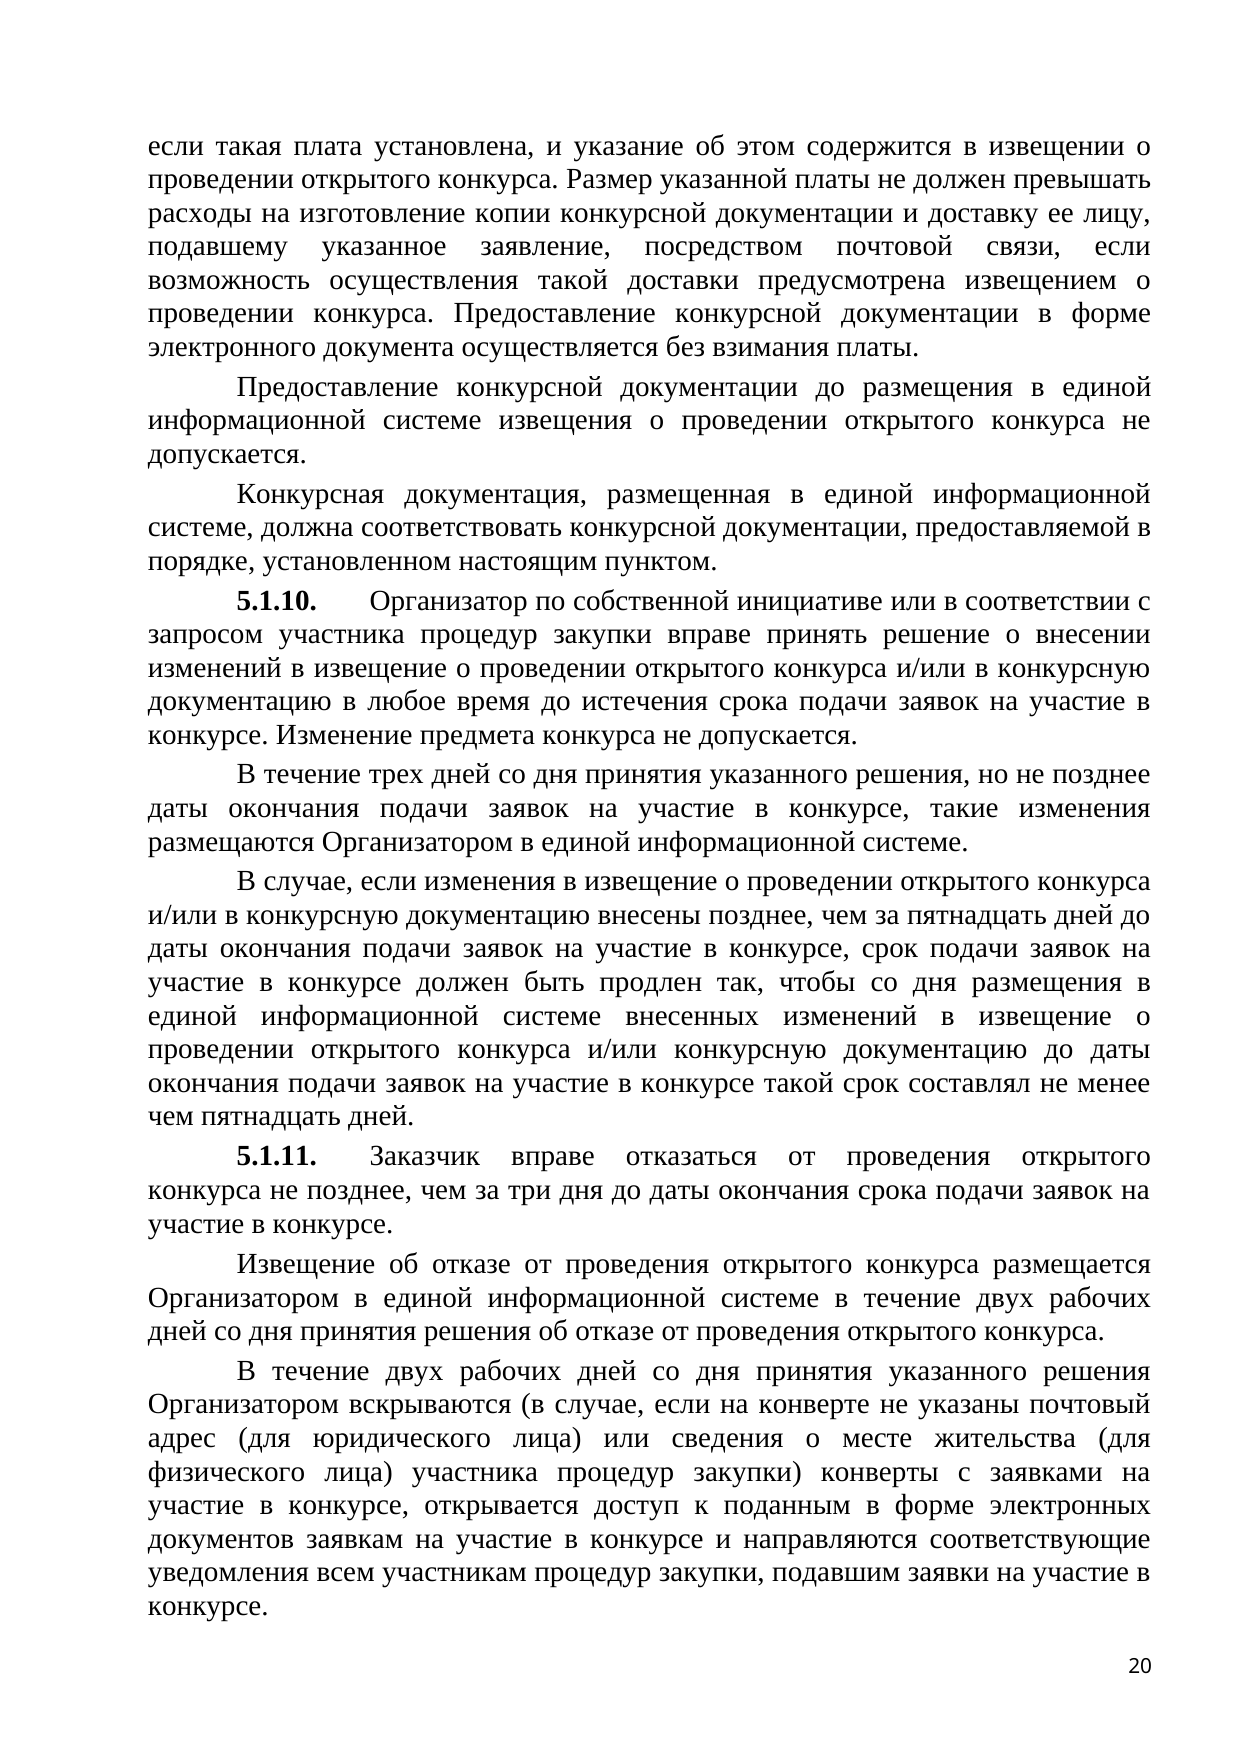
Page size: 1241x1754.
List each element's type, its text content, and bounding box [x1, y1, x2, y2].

text В случае, если изменения в извещение о проведении открытого конкурса и/или в конкурсную документацию внесены позднее, чем за пятнадцать дней до даты окончания подачи заявок на участие в конкурсе, срок подачи заявок на участие в конкурсе должен быть продлен так, чтобы со дня размещения в единой информационной системе внесенных изменений в извещение о проведении открытого конкурса и/или конкурсную документацию до даты окончания подачи заявок на участие в конкурсе такой срок составлял не менее чем пятнадцать дней. [148, 864, 1152, 1132]
text В течение двух рабочих дней со дня принятия указанного решения Организатором вскрываются (в случае, если на конверте не указаны почтовый адрес (для юридического лица) или сведения о месте жительства (для физического лица) участника процедур закупки) конверты с заявками на участие в конкурсе, открывается доступ к поданным в форме электронных документов заявкам на участие в конкурсе и направляются соответствующие уведомления всем участникам процедур закупки, подавшим заявки на участие в конкурсе. [148, 1353, 1152, 1622]
list Заказчик вправе отказаться от проведения открытого конкурса не позднее, чем за три дня до даты окончания срока подачи заявок на участие в конкурсе. [148, 1138, 1152, 1240]
text В течение трех дней со дня принятия указанного решения, но не позднее даты окончания подачи заявок на участие в конкурсе, такие изменения размещаются Организатором в единой информационной системе. [148, 757, 1152, 858]
text Конкурсная документация, размещенная в единой информационной системе, должна соответствовать конкурсной документации, предоставляемой в порядке, установленном настоящим пунктом. [148, 476, 1152, 577]
text Предоставление конкурсной документации до размещения в единой информационной системе извещения о проведении открытого конкурса не допускается. [148, 369, 1152, 470]
text Извещение об отказе от проведения открытого конкурса размещается Организатором в единой информационной системе в течение двух рабочих дней со дня принятия решения об отказе от проведения открытого конкурса. [148, 1247, 1152, 1347]
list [148, 128, 1152, 363]
list Организатор по собственной инициативе или в соответствии с запросом участника процедур закупки вправе принять решение о внесении изменений в извещение о проведении открытого конкурса и/или в конкурсную документацию в любое время до истечения срока подачи заявок на участие в конкурсе. Изменение предмета конкурса не допускается. [148, 583, 1152, 751]
